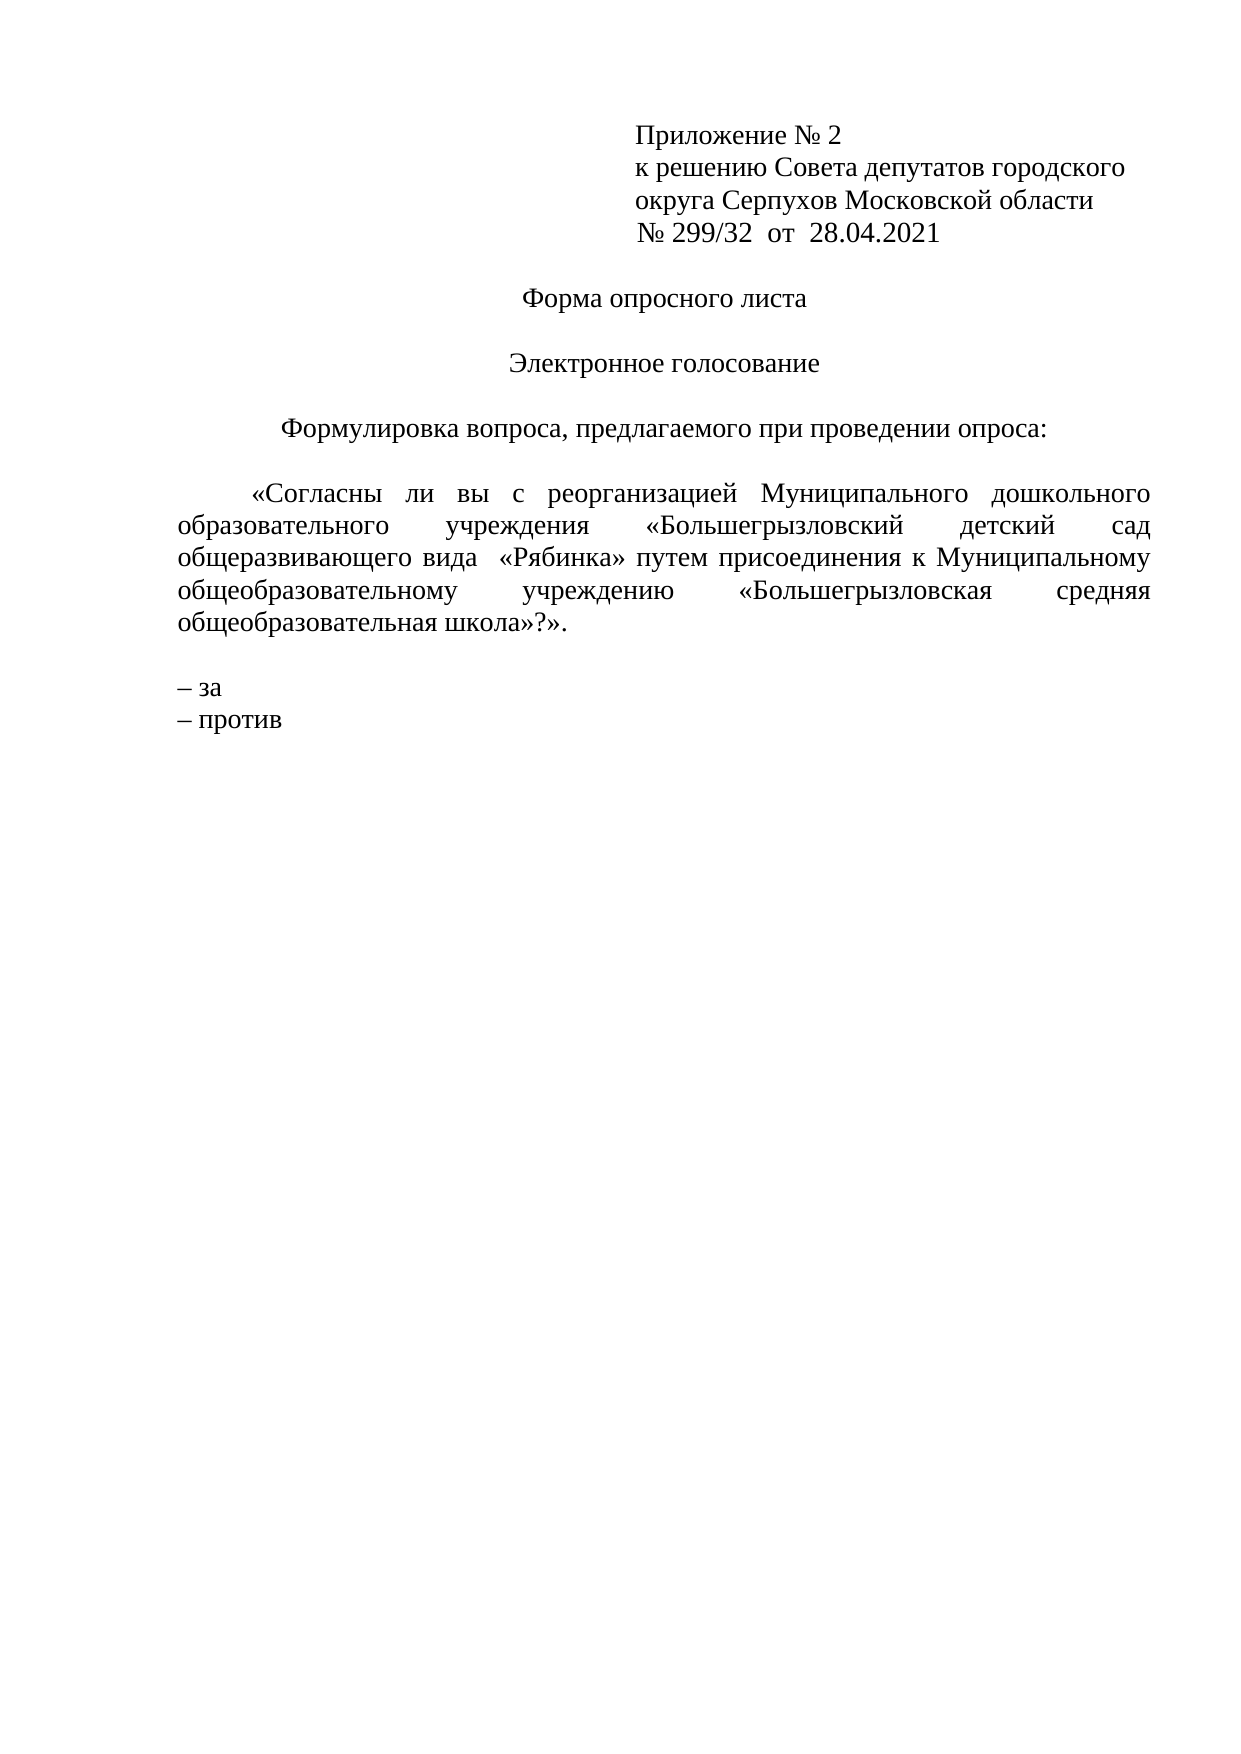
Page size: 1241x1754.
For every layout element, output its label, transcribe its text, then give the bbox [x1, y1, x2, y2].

text № 299/32 от 28.04.2021 [177, 215, 1152, 249]
text Приложение № 2 [635, 118, 1152, 151]
text – за [177, 670, 1152, 702]
text Форма опросного листа [177, 281, 1152, 314]
text к решению Совета депутатов городского округа Серпухов Московской области [635, 151, 1152, 215]
text Формулировка вопроса, предлагаемого при проведении опроса: [177, 411, 1152, 443]
text – против [177, 702, 1152, 735]
text Электронное голосование [177, 346, 1152, 378]
text «Согласны ли вы с реорганизацией Муниципального дошкольного образовательного учреждения «Большегрызловский детский сад общеразвивающего вида «Рябинка» путем присоединения к Муниципальному общеобразовательному учреждению «Большегрызловская средняя общеобразовательная школа»?». [177, 476, 1152, 638]
